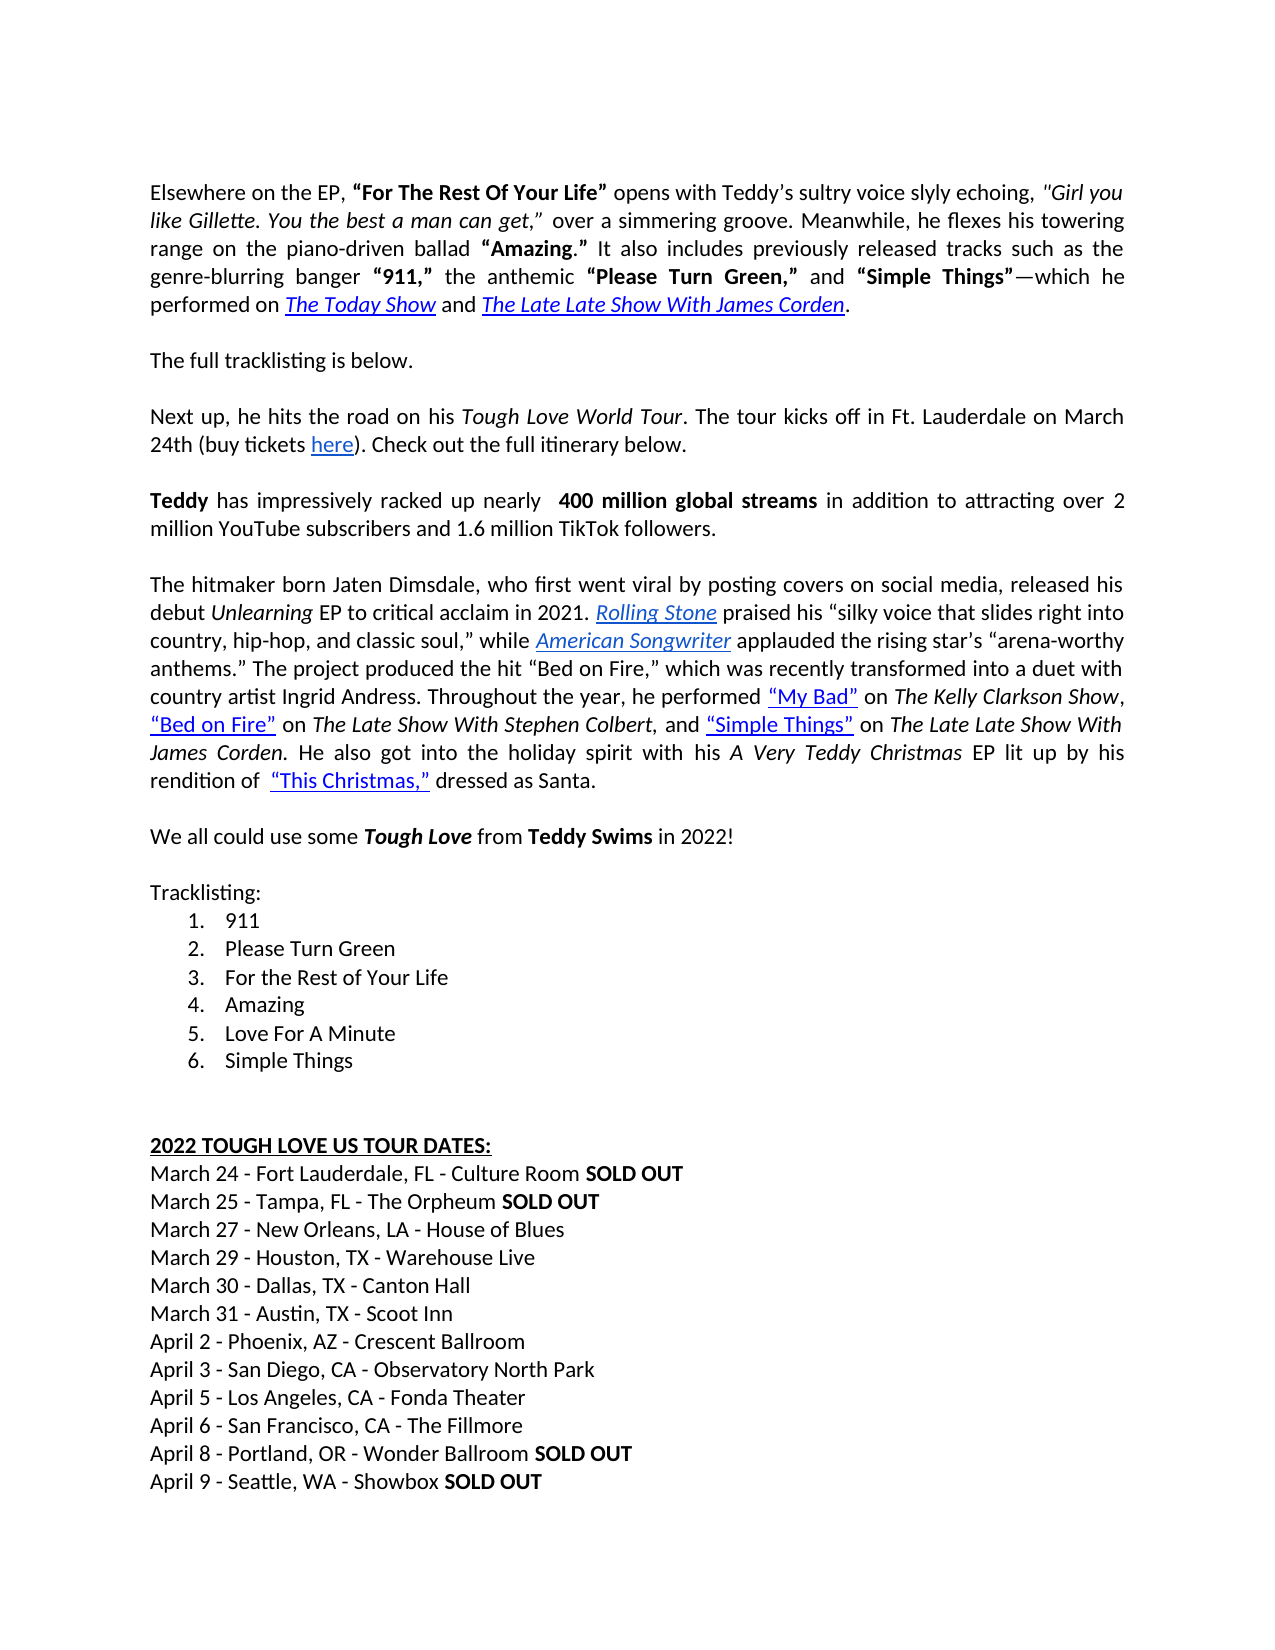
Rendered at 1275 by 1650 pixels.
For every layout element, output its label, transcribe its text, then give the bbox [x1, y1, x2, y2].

text April 2 - Phoenix, AZ - Crescent Ballroom [150, 1327, 1125, 1355]
text The full tracklisting is below. [150, 346, 1125, 374]
text Tracklisting: [150, 878, 1125, 907]
text 2022 TOUGH LOVE US TOUR DATES: [150, 1131, 1125, 1159]
list Please Turn Green [187, 934, 1125, 963]
text March 25 - Tampa, FL - The Orpheum SOLD OUT [150, 1187, 1125, 1215]
text April 6 - San Francisco, CA - The Fillmore [150, 1411, 1125, 1439]
list Simple Things [187, 1047, 1125, 1075]
list Love For A Minute [187, 1019, 1125, 1047]
text April 8 - Portland, OR - Wonder Ballroom SOLD OUT [150, 1439, 1125, 1467]
text March 30 - Dallas, TX - Canton Hall [150, 1271, 1125, 1299]
text Elsewhere on the EP, “For The Rest Of Your Life” opens with Teddy’s sultry voice slyly echoing, "Girl you like Gillette. You the best a man can get,” over a simmering groove. Meanwhile, he flexes his towering range on the piano-driven ballad “Amazing.” It also includes previously released tracks such as the genre-blurring banger “911,” the anthemic “Please Turn Green,” and “Simple Things”—which he performed on The Today Show and The Late Late Show With James Corden. [150, 178, 1125, 318]
text The hitmaker born Jaten Dimsdale, who first went viral by posting covers on social media, released his debut Unlearning EP to critical acclaim in 2021. Rolling Stone praised his “silky voice that slides right into country, hip-hop, and classic soul,” while American Songwriter applauded the rising star’s “arena-worthy anthems.” The project produced the hit “Bed on Fire,” which was recently transformed into a duet with country artist Ingrid Andress. Throughout the year, he performed “My Bad” on The Kelly Clarkson Show, “Bed on Fire” on The Late Show With Stephen Colbert, and “Simple Things” on The Late Late Show With James Corden. He also got into the holiday spirit with his A Very Teddy Christmas EP lit up by his rendition of “This Christmas,” dressed as Santa. [150, 570, 1125, 794]
text April 5 - Los Angeles, CA - Fonda Theater [150, 1383, 1125, 1411]
text March 27 - New Orleans, LA - House of Blues [150, 1215, 1125, 1243]
list Amazing [187, 991, 1125, 1019]
text April 3 - San Diego, CA - Observatory North Park [150, 1355, 1125, 1383]
list 911 [187, 907, 1125, 934]
text We all could use some Tough Love from Teddy Swims in 2022! [150, 822, 1125, 851]
text Teddy has impressively racked up nearly 400 million global streams in addition to attracting over 2 million YouTube subscribers and 1.6 million TikTok followers. [150, 486, 1125, 542]
text March 24 - Fort Lauderdale, FL - Culture Room SOLD OUT [150, 1159, 1125, 1187]
text March 31 - Austin, TX - Scoot Inn [150, 1299, 1125, 1327]
text Next up, he hits the road on his Tough Love World Tour. The tour kicks off in Ft. Lauderdale on March 24th (buy tickets here). Check out the full itinerary below. [150, 402, 1125, 458]
text March 29 - Houston, TX - Warehouse Live [150, 1243, 1125, 1271]
text April 9 - Seattle, WA - Showbox SOLD OUT [150, 1467, 1125, 1495]
list For the Rest of Your Life [187, 963, 1125, 991]
